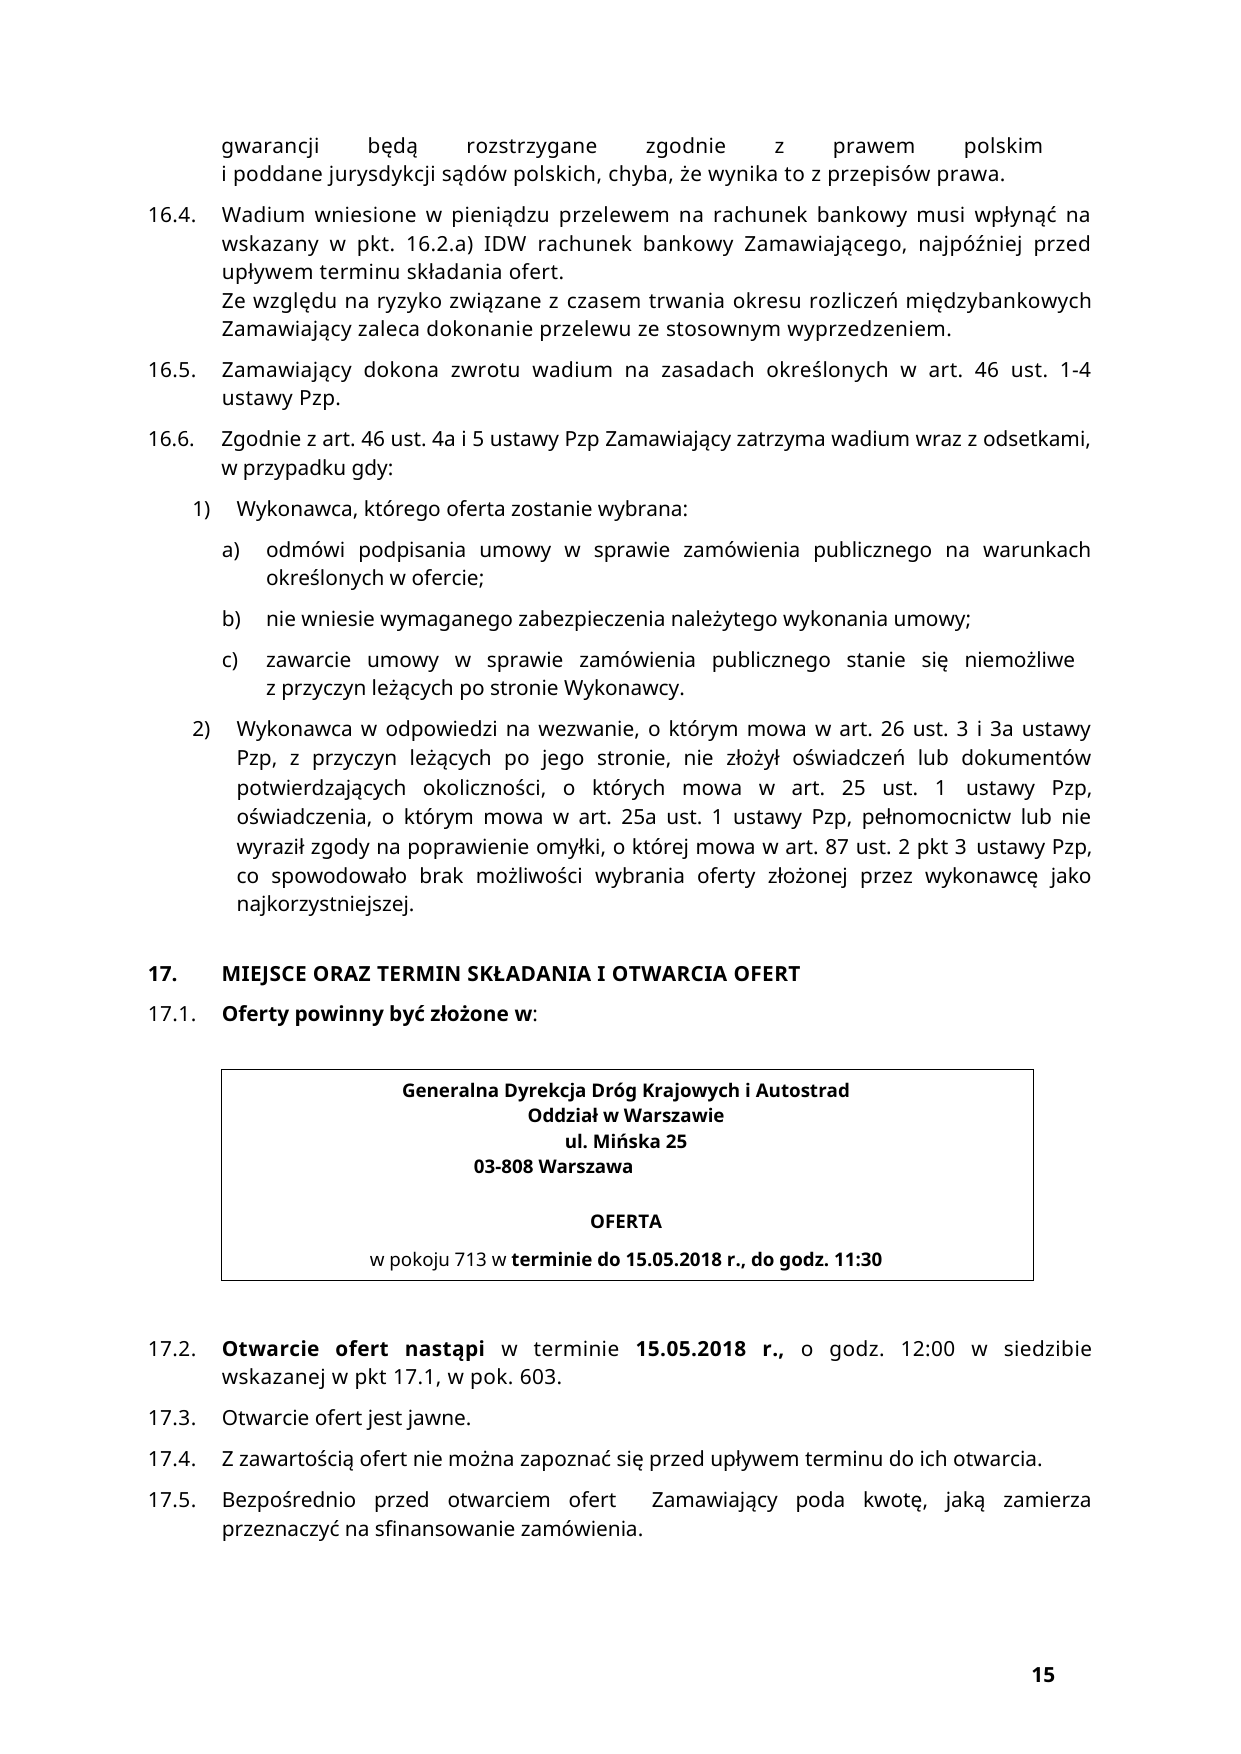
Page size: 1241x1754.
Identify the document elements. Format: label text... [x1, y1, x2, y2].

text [221, 131, 1092, 188]
text 17.2. Otwarcie ofert nastąpi w terminie 15.05.2018 r., o godz. 12:00 w siedzibie wskazanej w pkt 17.1, w pok. 603. [148, 1334, 1092, 1391]
text 17.5. Bezpośrednio przed otwarciem ofert Zamawiający poda kwotę, jaką zamierza przeznaczyć na sfinansowanie zamówienia. [148, 1485, 1092, 1542]
text 2) Wykonawca w odpowiedzi na wezwanie, o którym mowa w art. 26 ust. 3 i 3a ustawy Pzp, z przyczyn leżących po jego stronie, nie złożył oświadczeń lub dokumentów potwierdzających okoliczności, o których mowa w art. 25 ust. 1 ustawy Pzp, oświadczenia, o którym mowa w art. 25a ust. 1 ustawy Pzp, pełnomocnictw lub nie wyraził zgody na poprawienie omyłki, o której mowa w art. 87 ust. 2 pkt 3 ustawy Pzp, co spowodowało brak możliwości wybrania oferty złożonej przez wykonawcę jako najkorzystniejszej. [192, 714, 1092, 918]
text a) odmówi podpisania umowy w sprawie zamówienia publicznego na warunkach określonych w ofercie; [222, 535, 1092, 592]
text 16.6. Zgodnie z art. 46 ust. 4a i 5 ustawy Pzp Zamawiający zatrzyma wadium wraz z odsetkami, w przypadku gdy: [148, 424, 1092, 481]
text 16.5. Zamawiający dokona zwrotu wadium na zasadach określonych w art. 46 ust. 1-4 ustawy Pzp. [148, 355, 1092, 412]
text 17.3. Otwarcie ofert jest jawne. [148, 1403, 1092, 1432]
table_header Generalna Dyrekcja Dróg Krajowych i Autostrad Oddział w Warszawie ul. Mińska 25 03-808 Warszawa OFERTA w pokoju 713 w terminie do 15.05.2018 r., do godz. 11:30 [222, 1070, 1033, 1279]
text 16.4. Wadium wniesione w pieniądzu przelewem na rachunek bankowy musi wpłynąć na wskazany w pkt. 16.2.a) IDW rachunek bankowy Zamawiającego, najpóźniej przed upływem terminu składania ofert. [148, 200, 1092, 286]
text 1) Wykonawca, którego oferta zostanie wybrana: [192, 494, 1092, 522]
text c) zawarcie umowy w sprawie zamówienia publicznego stanie się niemożliwe z przyczyn leżących po stronie Wykonawcy. [222, 645, 1092, 702]
text Ze względu na ryzyko związane z czasem trwania okresu rozliczeń międzybankowych Zamawiający zaleca dokonanie przelewu ze stosownym wyprzedzeniem. [222, 286, 1092, 343]
text 17.1. Oferty powinny być złożone w: [148, 999, 1092, 1028]
text b) nie wniesie wymaganego zabezpieczenia należytego wykonania umowy; [222, 604, 1092, 633]
text 17. MIEJSCE ORAZ TERMIN SKŁADANIA I OTWARCIA OFERT [148, 959, 1092, 987]
text 17.4. Z zawartością ofert nie można zapoznać się przed upływem terminu do ich otwarcia. [148, 1444, 1092, 1473]
